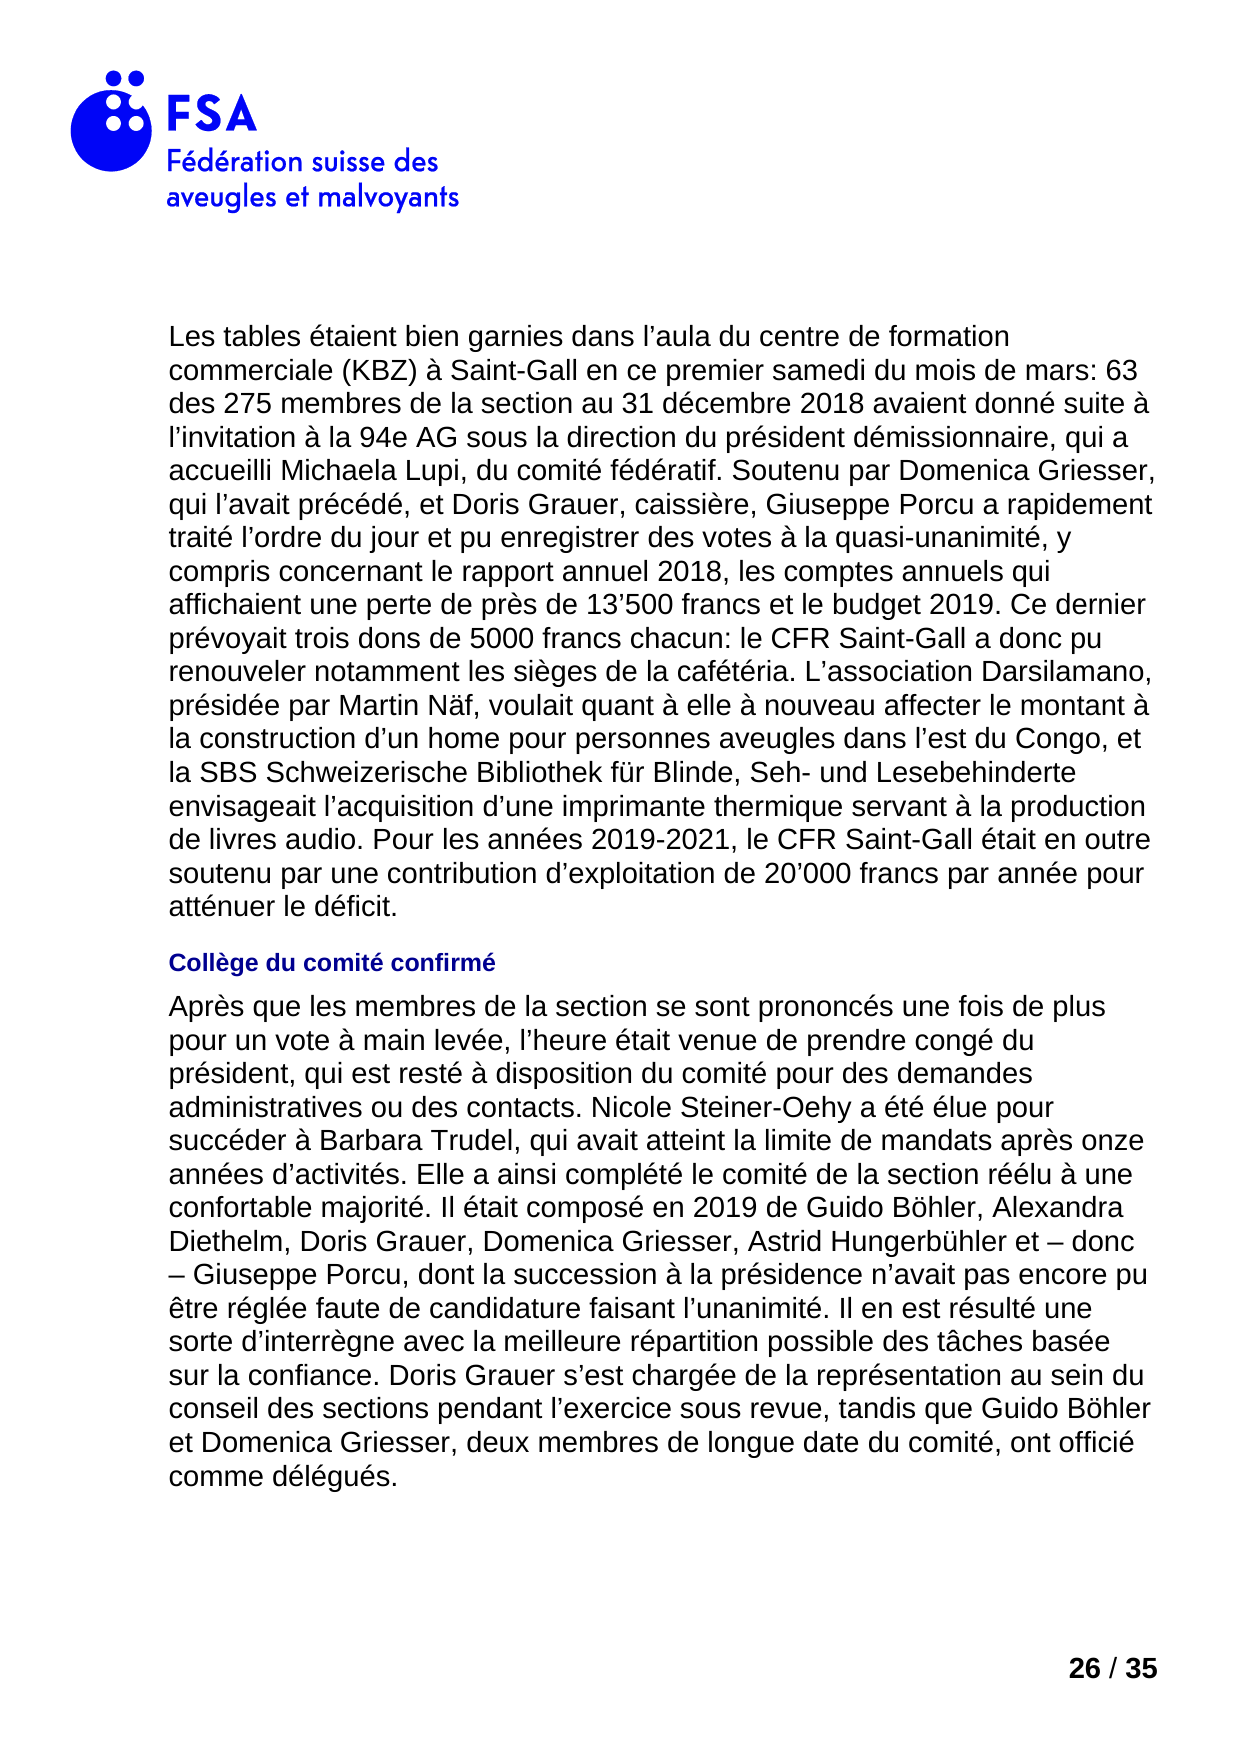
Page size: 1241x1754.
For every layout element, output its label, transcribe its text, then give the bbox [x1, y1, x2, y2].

subtitle Collège du comité confirmé [168, 948, 1157, 976]
text Les tables étaient bien garnies dans l’aula du centre de formation commerciale (KBZ) à Saint-Gall en ce premier samedi du mois de mars: 63 des 275 membres de la section au 31 décembre 2018 avaient donné suite à l’invitation à la 94e AG sous la direction du président démissionnaire, qui a accueilli Michaela Lupi, du comité fédératif. Soutenu par Domenica Griesser, qui l’avait précédé, et Doris Grauer, caissière, Giuseppe Porcu a rapidement traité l’ordre du jour et pu enregistrer des votes à la quasi-unanimité, y compris concernant le rapport annuel 2018, les comptes annuels qui affichaient une perte de près de 13’500 francs et le budget 2019. Ce dernier prévoyait trois dons de 5000 francs chacun: le CFR Saint-Gall a donc pu renouveler notamment les sièges de la cafétéria. L’association Darsilamano, présidée par Martin Näf, voulait quant à elle à nouveau affecter le montant à la construction d’un home pour personnes aveugles dans l’est du Congo, et la SBS Schweizerische Bibliothek für Blinde, Seh- und Lesebehinderte envisageait l’acquisition d’une imprimante thermique servant à la production de livres audio. Pour les années 2019-2021, le CFR Saint-Gall était en outre soutenu par une contribution d’exploitation de 20’000 francs par année pour atténuer le déficit. [168, 319, 1157, 923]
text Après que les membres de la section se sont prononcés une fois de plus pour un vote à main levée, l’heure était venue de prendre congé du président, qui est resté à disposition du comité pour des demandes administratives ou des contacts. Nicole Steiner-Oehy a été élue pour succéder à Barbara Trudel, qui avait atteint la limite de mandats après onze années d’activités. Elle a ainsi complété le comité de la section réélu à une confortable majorité. Il était composé en 2019 de Guido Böhler, Alexandra Diethelm, Doris Grauer, Domenica Griesser, Astrid Hungerbühler et – donc – Giuseppe Porcu, dont la succession à la présidence n’avait pas encore pu être réglée faute de candidature faisant l’unanimité. Il en est résulté une sorte d’interrègne avec la meilleure répartition possible des tâches basée sur la confiance. Doris Grauer s’est chargée de la représentation au sein du conseil des sections pendant l’exercice sous revue, tandis que Guido Böhler et Domenica Griesser, deux membres de longue date du comité, ont officié comme délégués. [168, 989, 1157, 1492]
